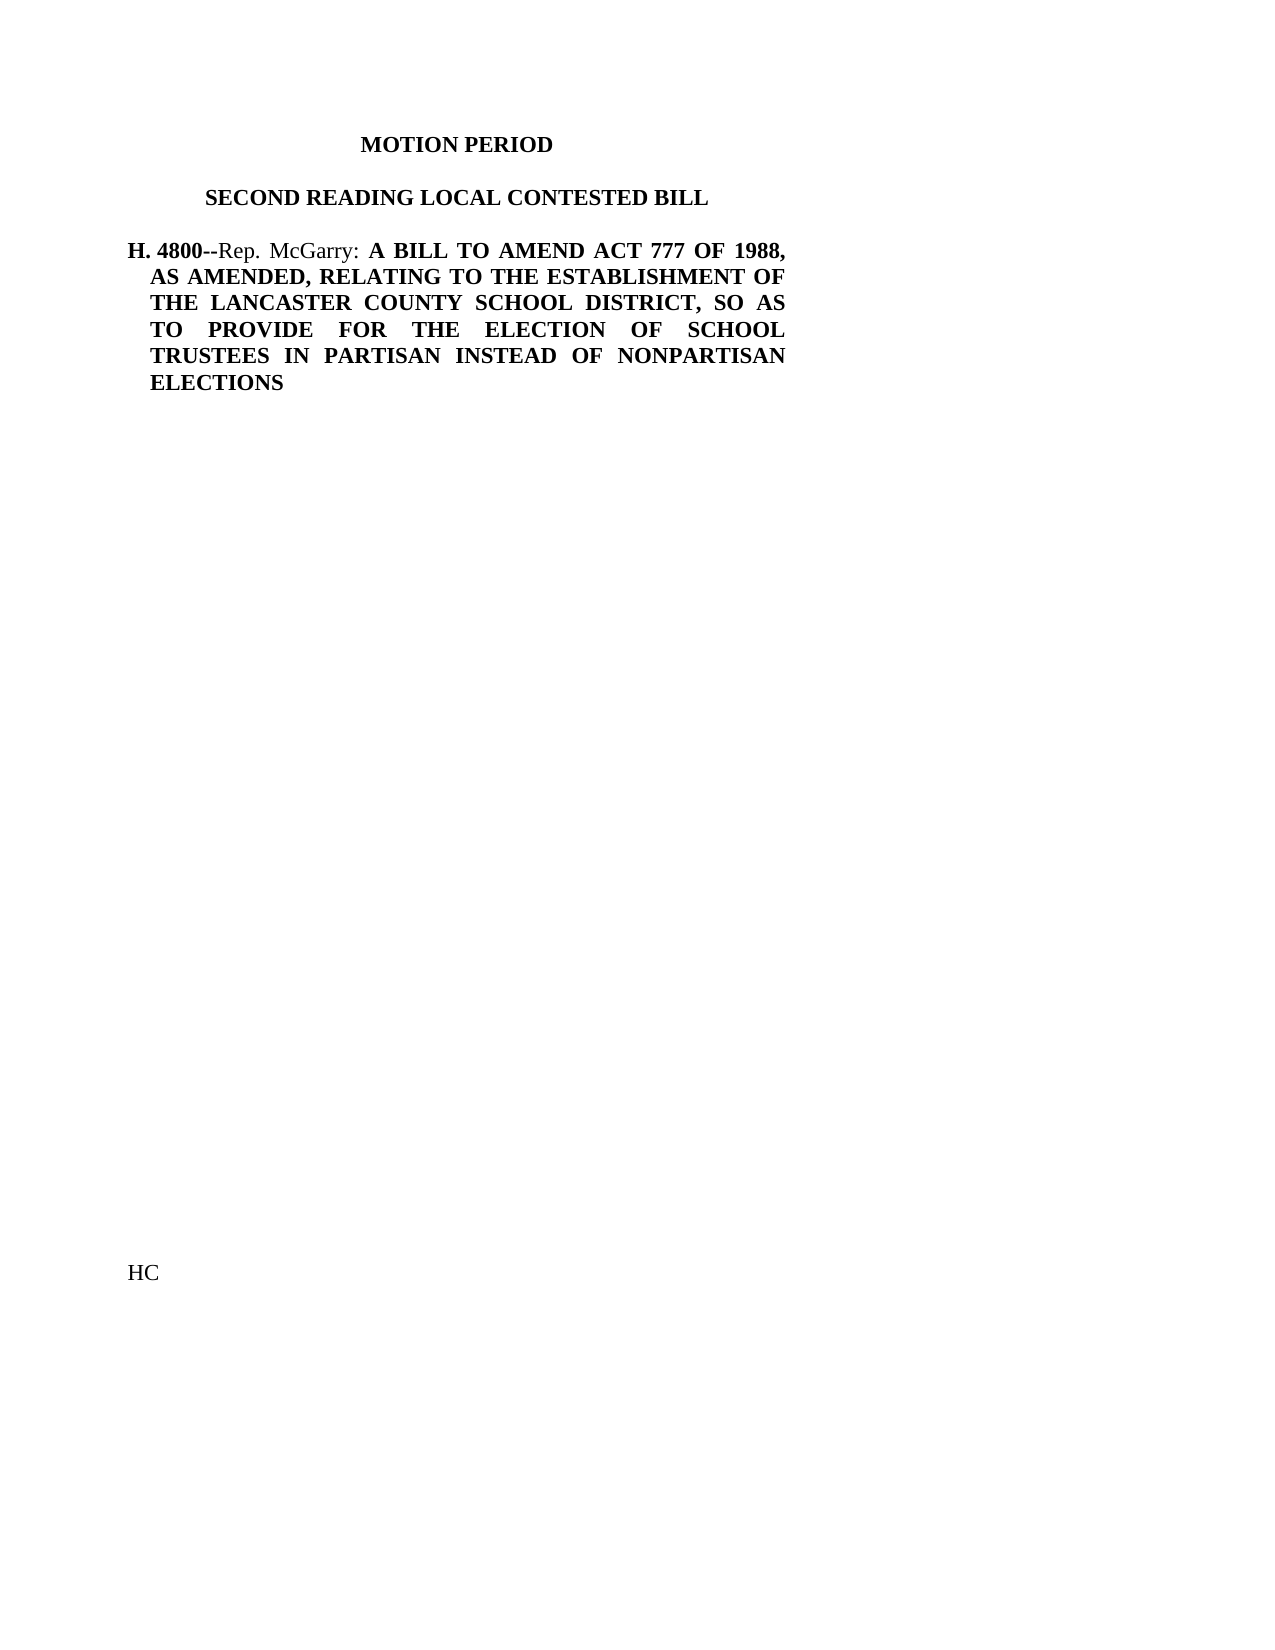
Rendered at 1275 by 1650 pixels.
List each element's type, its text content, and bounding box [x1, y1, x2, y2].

text H. 4800--Rep. McGarry: A BILL TO AMEND ACT 777 OF 1988, AS AMENDED, RELATING TO THE ESTABLISHMENT OF THE LANCASTER COUNTY SCHOOL DISTRICT, SO AS TO PROVIDE FOR THE ELECTION OF SCHOOL TRUSTEES IN PARTISAN INSTEAD OF NONPARTISAN ELECTIONS [127, 237, 786, 421]
text SECOND READING LOCAL CONTESTED BILL [127, 184, 786, 210]
text MOTION PERIOD [127, 131, 786, 158]
